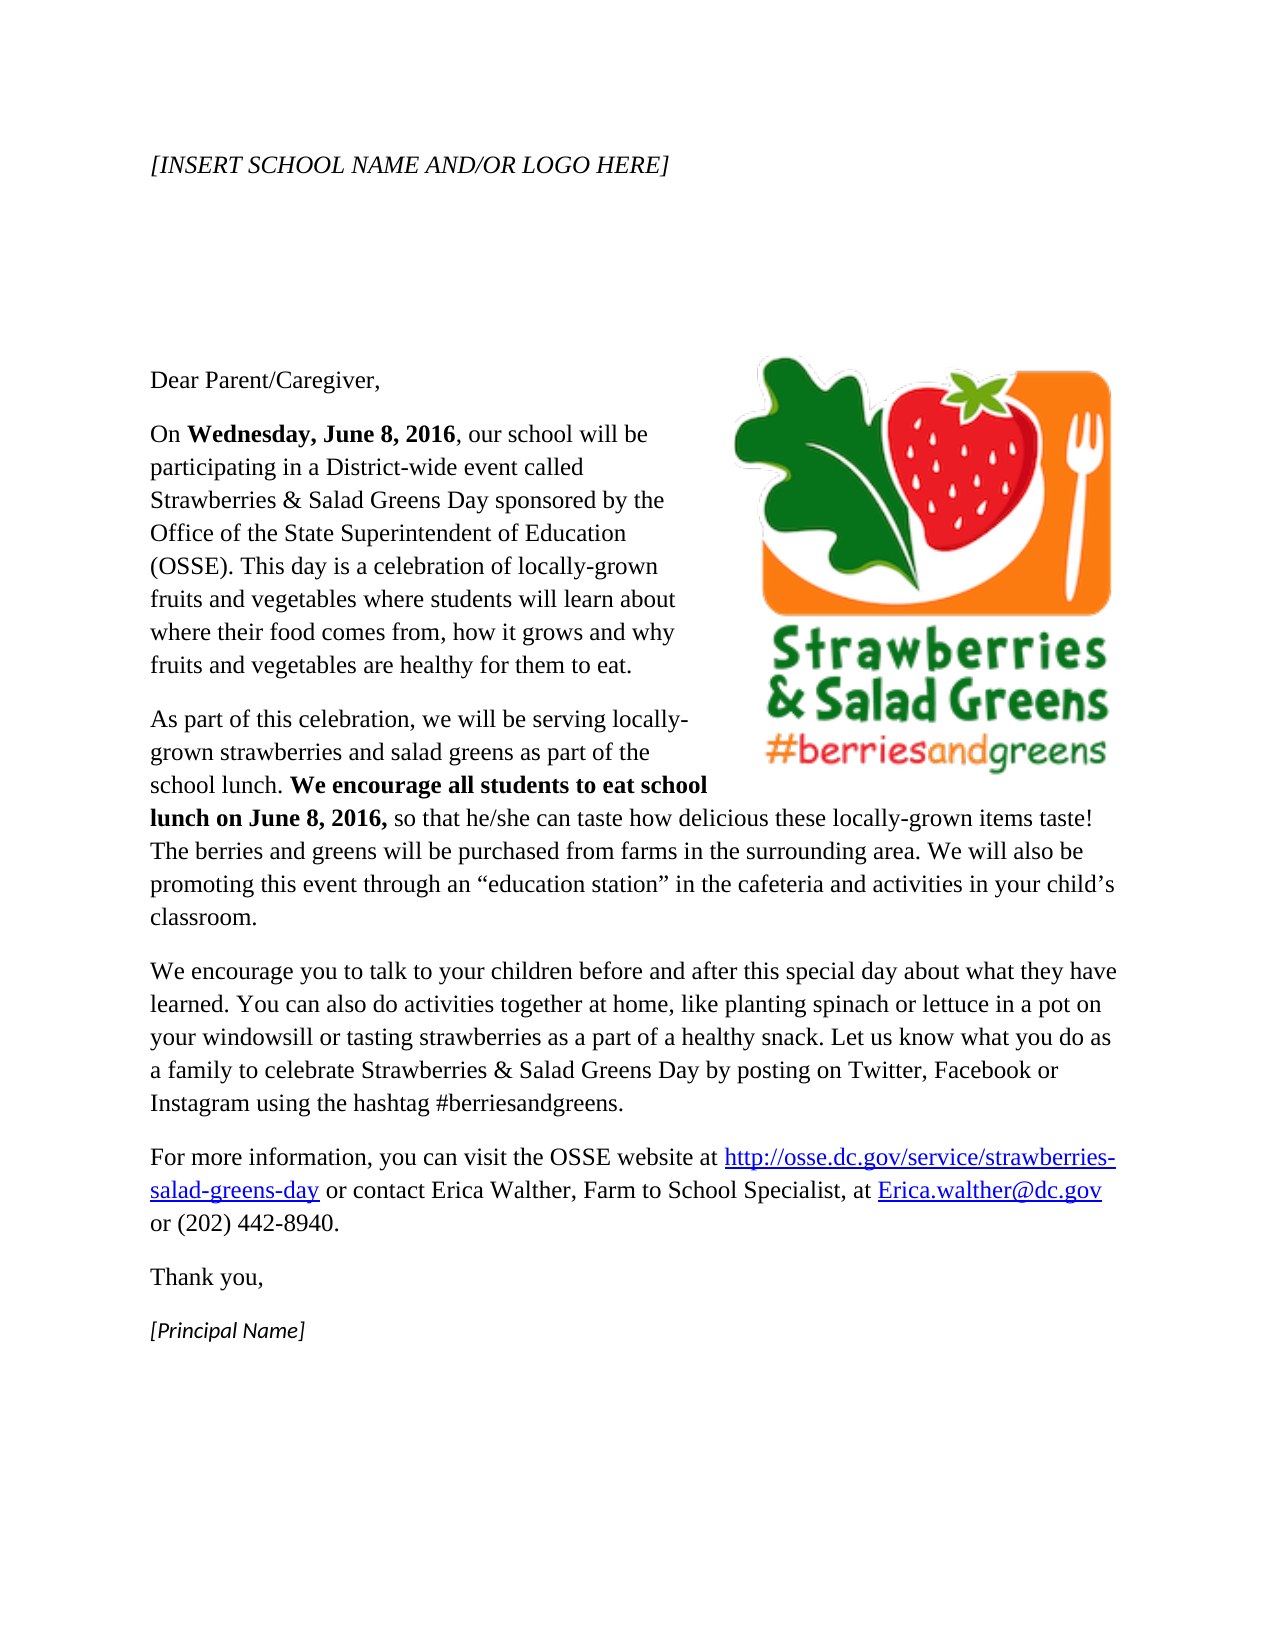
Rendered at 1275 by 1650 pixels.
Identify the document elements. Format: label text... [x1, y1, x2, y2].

text [INSERT SCHOOL NAME AND/OR LOGO HERE] [150, 150, 1125, 179]
text Thank you, [150, 1262, 1125, 1291]
text We encourage you to talk to your children before and after this special day about what they have learned. You can also do activities together at home, like planting spinach or lettuce in a pot on your windowsill or tasting strawberries as a part of a healthy snack. Let us know what you do as a family to celebrate Strawberries & Salad Greens Day by posting on Twitter, Facebook or Instagram using the hashtag #berriesandgreens. [150, 956, 1125, 1117]
picture [734, 394, 1113, 419]
text For more information, you can visit the OSSE website at http://osse.dc.gov/service/strawberries-salad-greens-day or contact Erica Walther, Farm to School Specialist, at Erica.walther@dc.gov or (202) 442-8940. [150, 1142, 1125, 1237]
text Dear Parent/Caregiver, [150, 365, 1125, 394]
text [Principal Name] [150, 1316, 1125, 1344]
picture [734, 679, 1113, 704]
text On Wednesday, June 8, 2016, our school will be participating in a District-wide event called Strawberries & Salad Greens Day sponsored by the Office of the State Superintendent of Education (OSSE). This day is a celebration of locally-grown fruits and vegetables where students will learn about where their food comes from, how it grows and why fruits and vegetables are healthy for them to eat. [150, 419, 1125, 679]
text As part of this celebration, we will be serving locally-grown strawberries and salad greens as part of the school lunch. We encourage all students to eat school lunch on June 8, 2016, so that he/she can taste how delicious these locally-grown items taste! The berries and greens will be purchased from farms in the surrounding area. We will also be promoting this event through an “education station” in the cafeteria and activities in your child’s classroom. [150, 704, 1125, 931]
picture [734, 355, 1113, 365]
